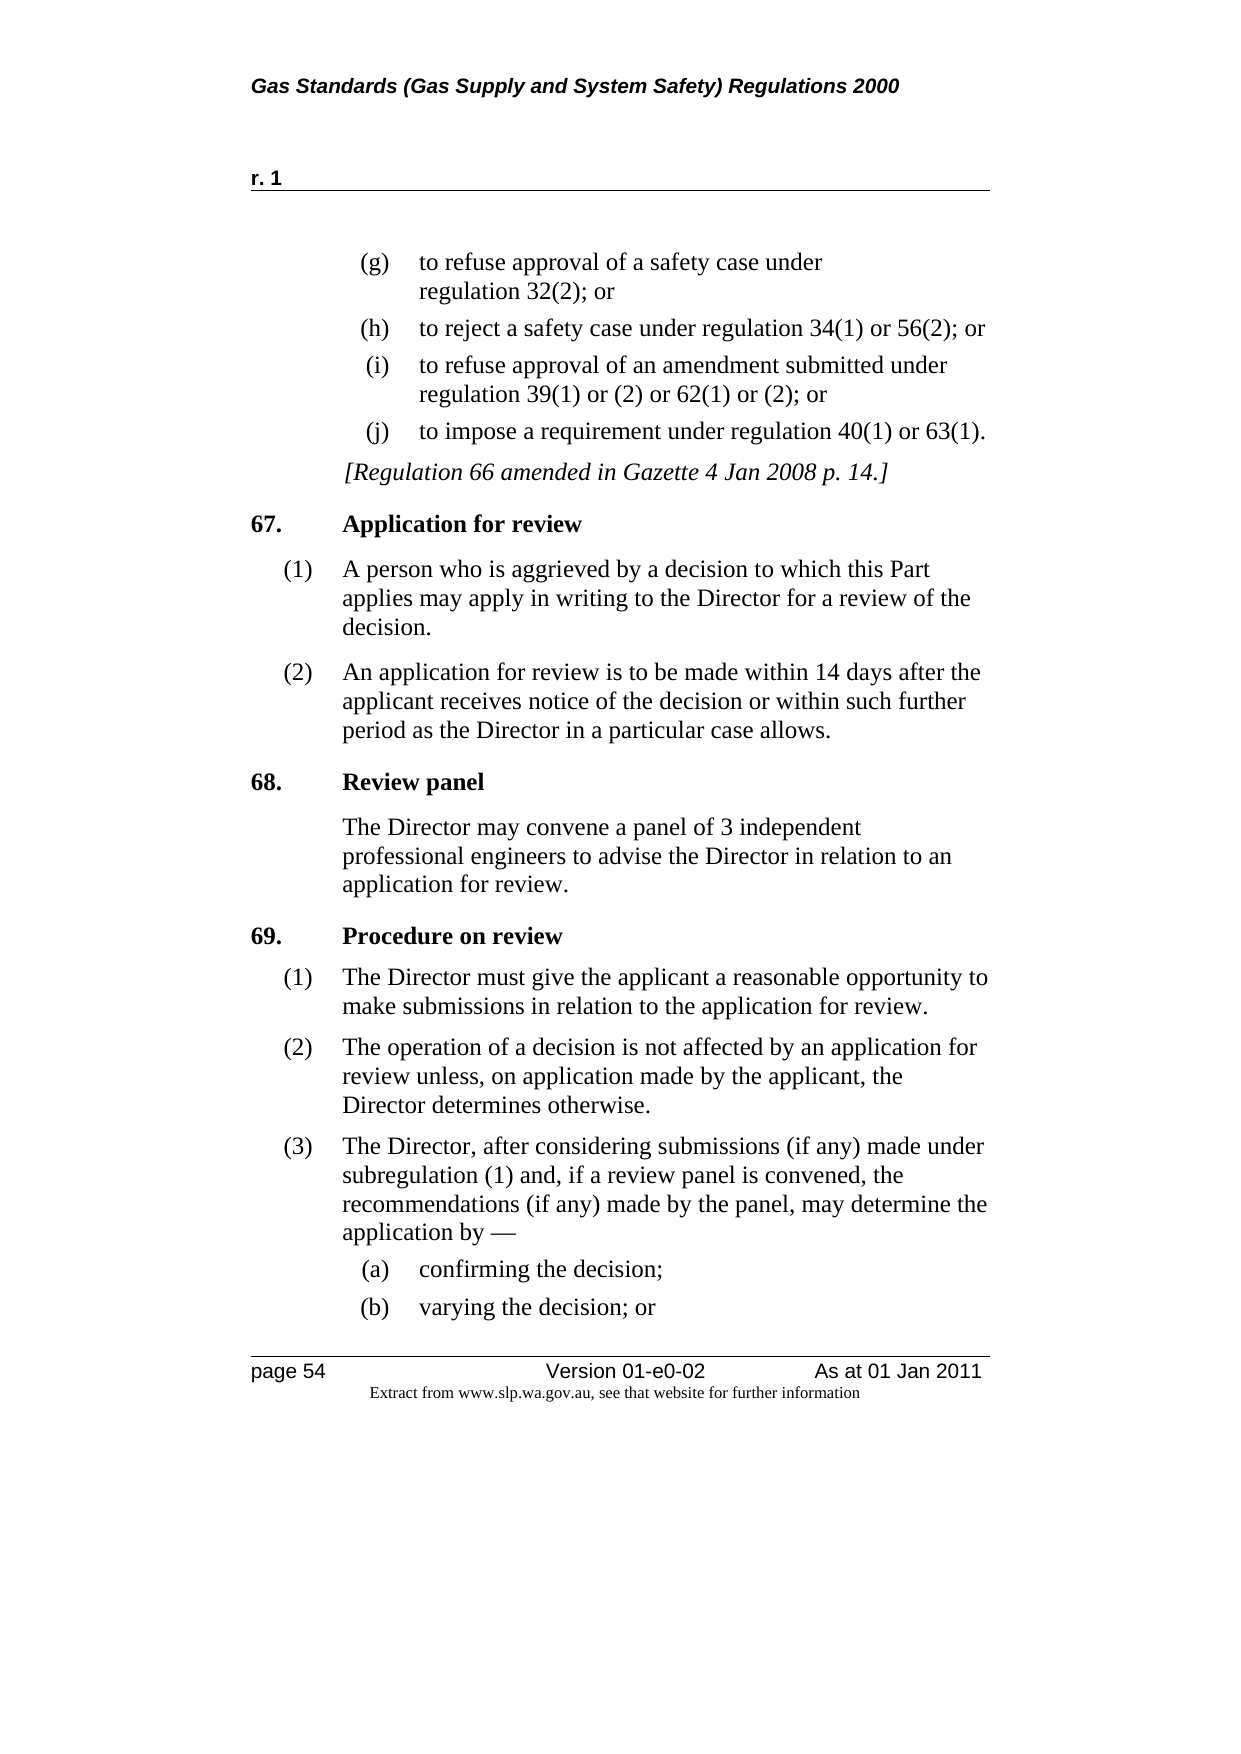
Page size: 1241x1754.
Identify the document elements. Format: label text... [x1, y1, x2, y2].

text (g) to refuse approval of a safety case under regulation 32(2); or [251, 247, 990, 305]
subtitle 68. Review panel [251, 767, 990, 795]
subtitle 69. Procedure on review [251, 921, 990, 950]
text (1) The Director must give the applicant a reasonable opportunity to make submissions in relation to the application for review. [251, 962, 990, 1020]
text (3) The Director, after considering submissions (if any) made under subregulation (1) and, if a review panel is convened, the recommendations (if any) made by the panel, may determine the application by — [251, 1131, 990, 1246]
text (2) An application for review is to be made within 14 days after the applicant receives notice of the decision or within such further period as the Director in a particular case allows. [251, 657, 990, 744]
text (2) The operation of a decision is not affected by an application for review unless, on application made by the applicant, the Director determines otherwise. [251, 1032, 990, 1119]
text (j) to impose a requirement under regulation 40(1) or 63(1). [251, 416, 990, 445]
subtitle 67. Application for review [251, 509, 990, 538]
text The Director may convene a panel of 3 independent professional engineers to advise the Director in relation to an application for review. [251, 812, 990, 898]
text (h) to reject a safety case under regulation 34(1) or 56(2); or [251, 313, 990, 342]
text [Regulation 66 amended in Gazette 4 Jan 2008 p. 14.] [251, 457, 990, 486]
text (b) varying the decision; or [251, 1292, 990, 1320]
text (a) confirming the decision; [251, 1254, 990, 1283]
text (i) to refuse approval of an amendment submitted under regulation 39(1) or (2) or 62(1) or (2); or [251, 350, 990, 408]
text (1) A person who is aggrieved by a decision to which this Part applies may apply in writing to the Director for a review of the decision. [251, 554, 990, 641]
